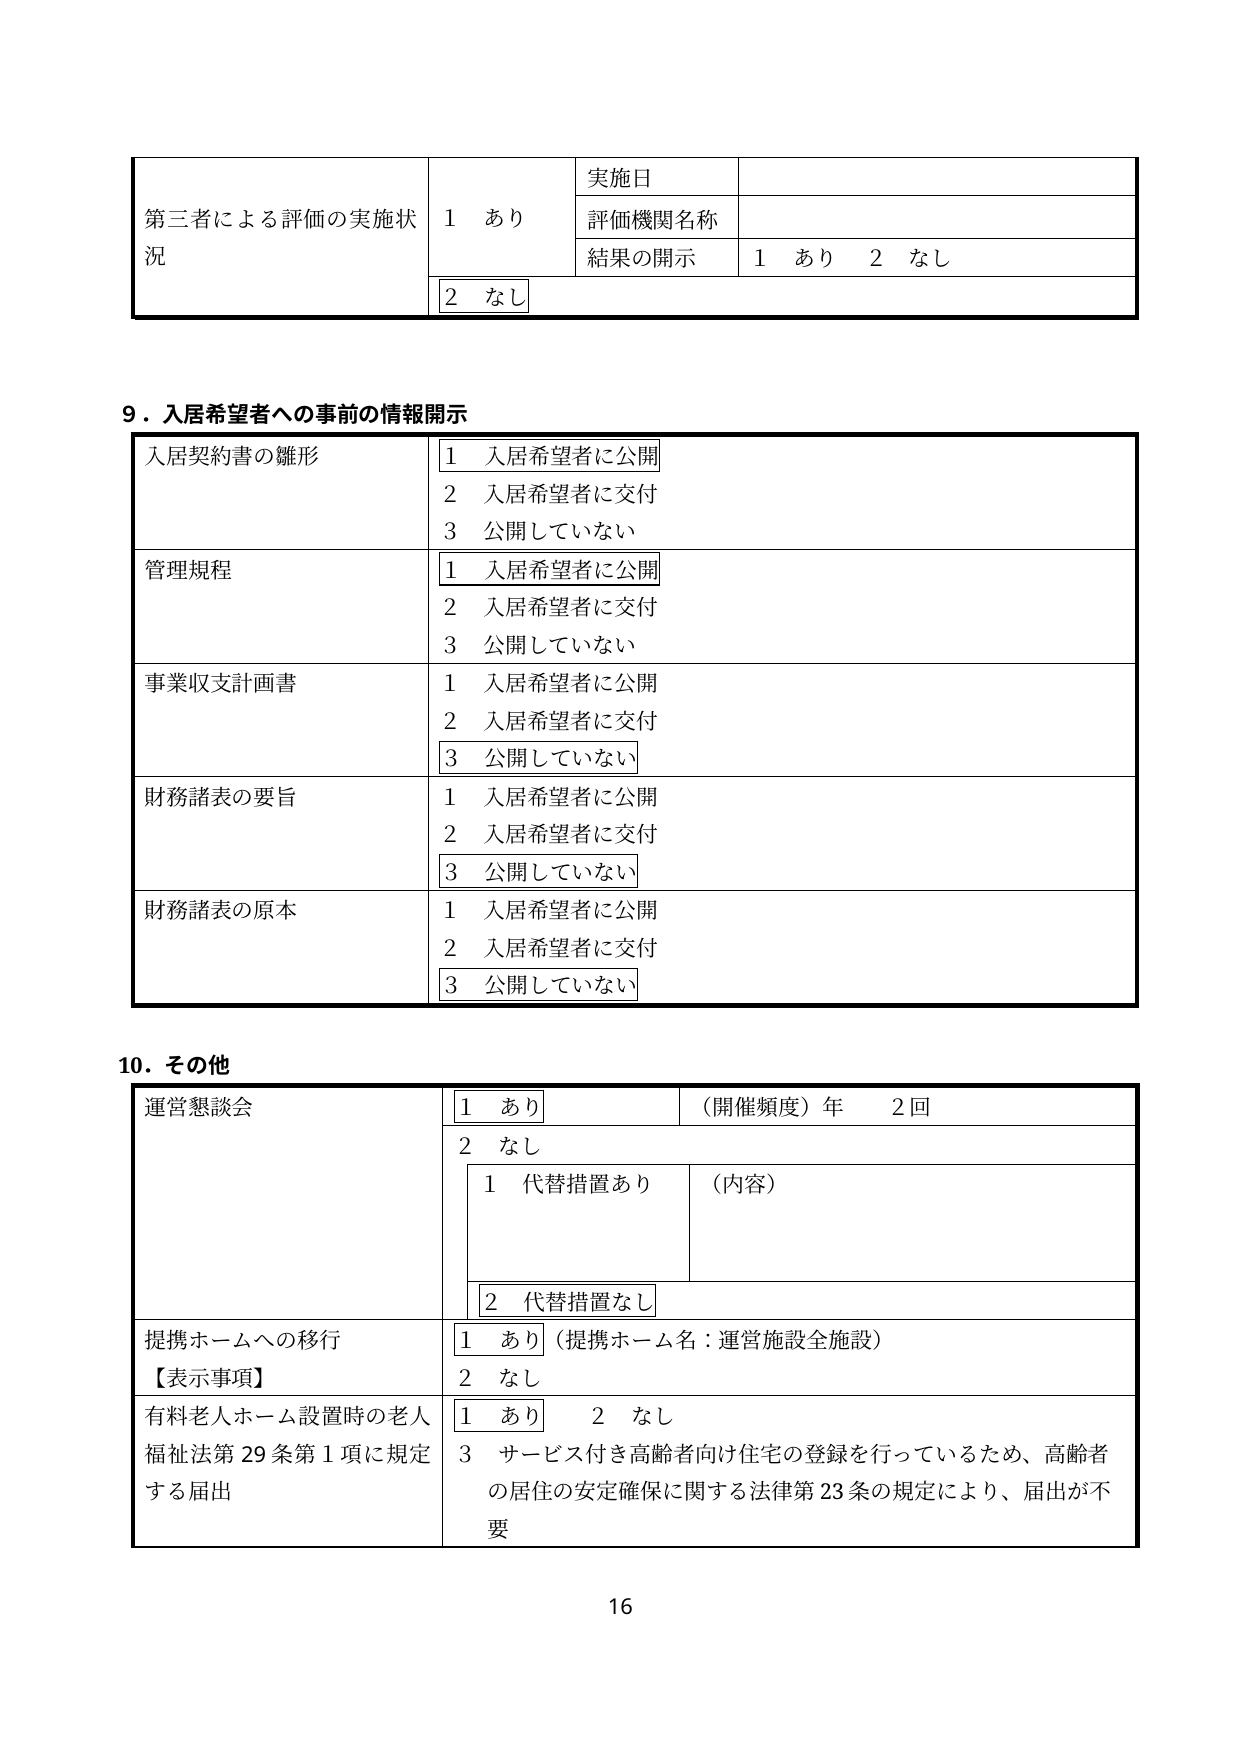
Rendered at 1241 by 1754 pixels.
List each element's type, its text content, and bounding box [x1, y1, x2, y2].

table_cell １ 入居希望者に公開 ２ 入居希望者に交付 ３ 公開していない [429, 891, 1135, 1003]
table_cell １ あり ２ なし ３ サービス付き高齢者向け住宅の登録を行っているため、高齢者の居住の安定確保に関する法律第23条の規定により、届出が不要 [443, 1396, 1135, 1546]
table_cell １ 代替措置あり [468, 1165, 689, 1281]
table_cell １ あり（提携ホーム名：運営施設全施設） ２ なし [443, 1320, 1135, 1395]
table_cell 第三者による評価の実施状況 [135, 158, 428, 315]
table_header 運営懇談会 [135, 1088, 442, 1319]
table_header （開催頻度）年 ２回 [680, 1088, 1135, 1125]
table_cell 有料老人ホーム設置時の老人福祉法第29条第１項に規定する届出 [135, 1396, 442, 1546]
table_cell 管理規程 [135, 550, 428, 663]
table_cell [739, 196, 1135, 238]
table_cell 提携ホームへの移行 【表示事項】 [135, 1320, 442, 1395]
table_cell 実施日 [576, 158, 738, 195]
table_cell １ 入居希望者に公開 ２ 入居希望者に交付 ３ 公開していない [429, 777, 1135, 890]
table_cell 事業収支計画書 [135, 664, 428, 776]
table_cell 結果の開示 [576, 239, 738, 276]
table_cell １ 入居希望者に公開 ２ 入居希望者に交付 ３ 公開していない [429, 550, 1135, 663]
table_cell １ あり ２ なし [739, 239, 1135, 276]
table_cell （内容） [690, 1165, 1135, 1281]
table_cell [739, 158, 1135, 195]
text 10．その他 [118, 1045, 1122, 1083]
table_cell ２ なし [443, 1126, 1135, 1164]
table_cell ２ 代替措置なし [468, 1282, 1135, 1319]
table_cell [443, 1164, 467, 1319]
table_cell 財務諸表の要旨 [135, 777, 428, 890]
table_cell １ あり [429, 158, 575, 276]
table_header １ あり [443, 1088, 679, 1125]
table_cell １ 入居希望者に公開 ２ 入居希望者に交付 ３ 公開していない [429, 664, 1135, 776]
table_header １ 入居希望者に公開 ２ 入居希望者に交付 ３ 公開していない [429, 437, 1135, 549]
table_cell 財務諸表の原本 [135, 891, 428, 1003]
table_cell 評価機関名称 [576, 196, 738, 238]
table_header 入居契約書の雛形 [135, 437, 428, 549]
table_cell ２ なし [429, 277, 1135, 315]
text ９．入居希望者への事前の情報開示 [118, 394, 1122, 432]
